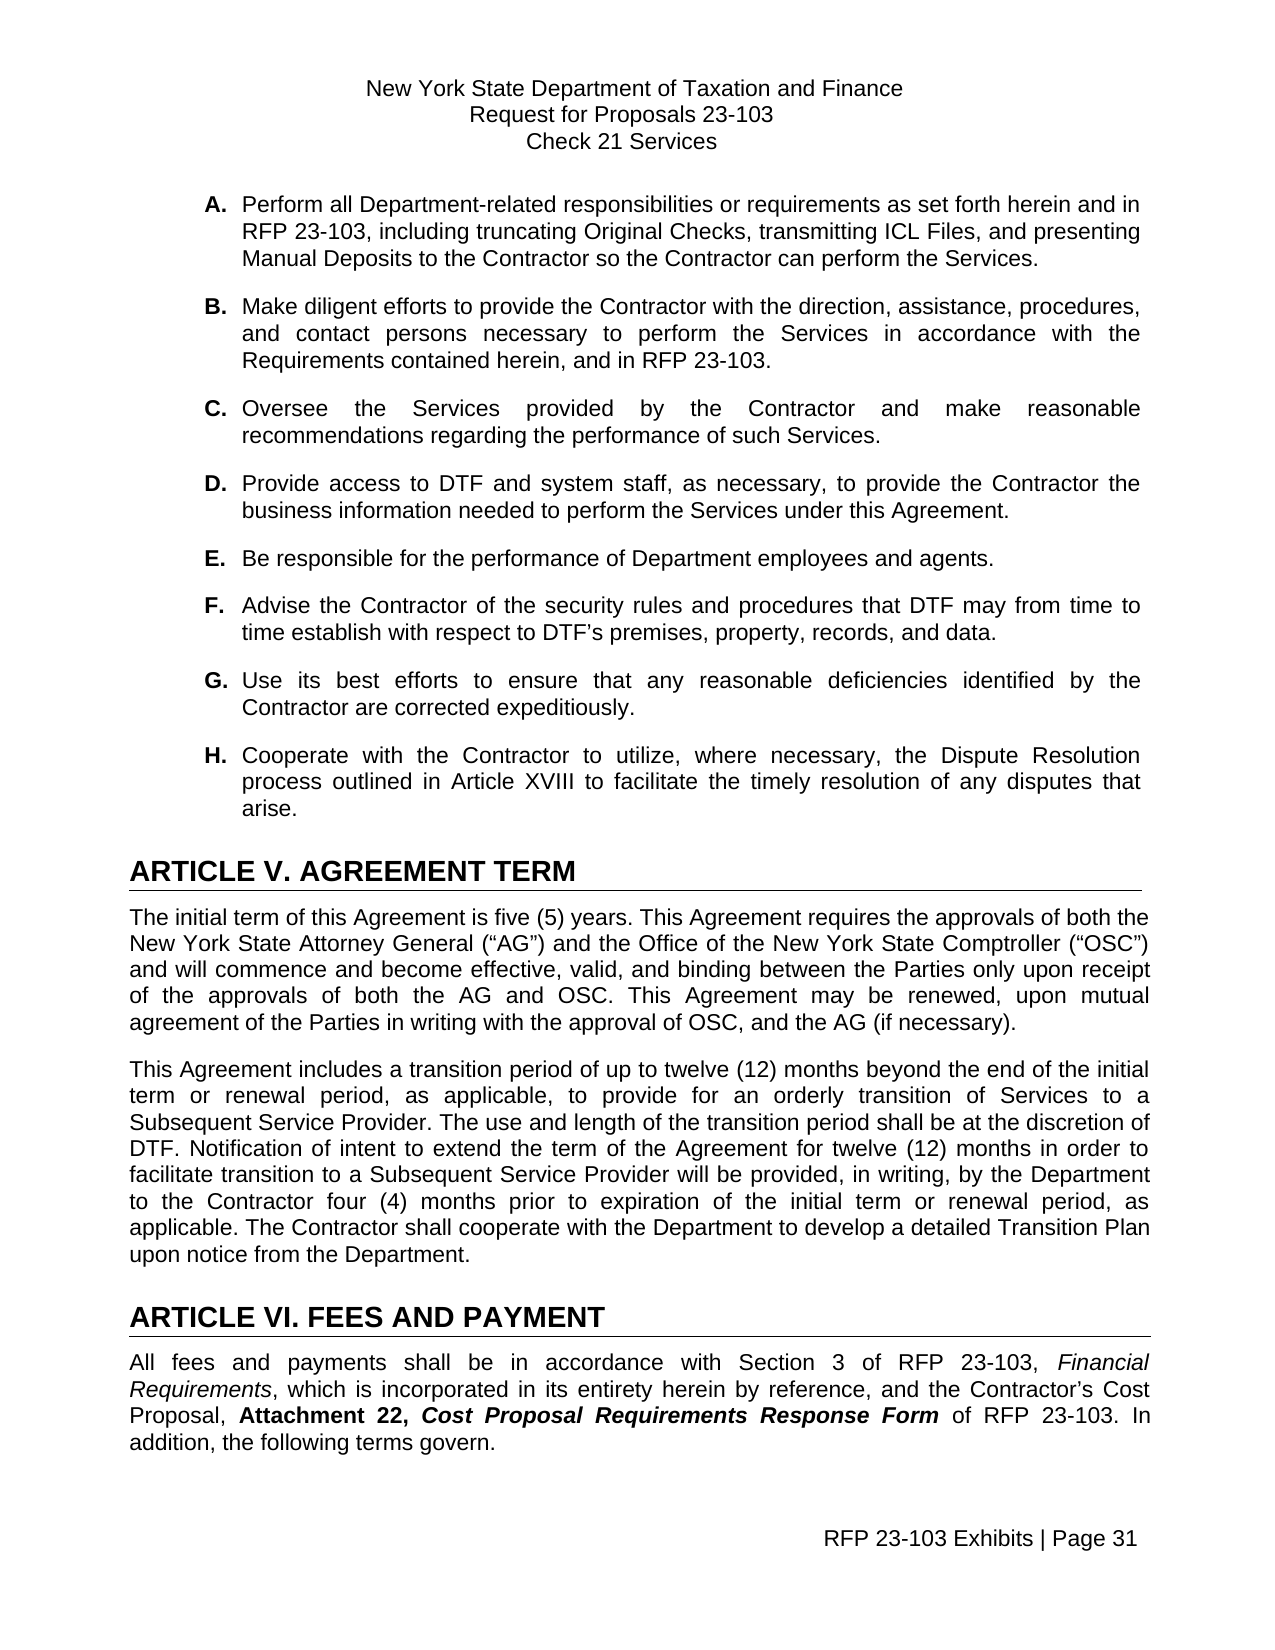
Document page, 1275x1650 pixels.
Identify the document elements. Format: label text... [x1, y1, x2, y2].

list Provide access to DTF and system staff, as necessary, to provide the Contractor the business information needed to perform the Services under this Agreement. [204, 470, 1142, 523]
list Be responsible for the performance of Department employees and agents. [204, 545, 1142, 571]
list Use its best efforts to ensure that any reasonable deficiencies identified by the Contractor are corrected expeditiously. [204, 667, 1142, 720]
text This Agreement includes a transition period of up to twelve (12) months beyond the end of the initial term or renewal period, as applicable, to provide for an orderly transition of Services to a Subsequent Service Provider. The use and length of the transition period shall be at the discretion of DTF. Notification of intent to extend the term of the Agreement for twelve (12) months in order to facilitate transition to a Subsequent Service Provider will be provided, in writing, by the Department to the Contractor four (4) months prior to expiration of the initial term or renewal period, as applicable. The Contractor shall cooperate with the Department to develop a detailed Transition Plan upon notice from the Department. [129, 1056, 1151, 1267]
subtitle ARTICLE VI. FEES AND PAYMENT [129, 1300, 1151, 1336]
list Oversee the Services provided by the Contractor and make reasonable recommendations regarding the performance of such Services. [204, 395, 1142, 448]
list Make diligent efforts to provide the Contractor with the direction, assistance, procedures, and contact persons necessary to perform the Services in accordance with the Requirements contained herein, and in RFP 23-103. [204, 293, 1142, 373]
text All fees and payments shall be in accordance with Section 3 of RFP 23-103, Financial Requirements, which is incorporated in its entirety herein by reference, and the Contractor’s Cost Proposal, Attachment 22, Cost Proposal Requirements Response Form of RFP 23-103. In addition, the following terms govern. [129, 1349, 1151, 1455]
list Perform all Department-related responsibilities or requirements as set forth herein and in RFP 23-103, including truncating Original Checks, transmitting ICL Files, and presenting Manual Deposits to the Contractor so the Contractor can perform the Services. [204, 191, 1142, 271]
text The initial term of this Agreement is five (5) years. This Agreement requires the approvals of both the New York State Attorney General (“AG”) and the Office of the New York State Comptroller (“OSC”) and will commence and become effective, valid, and binding between the Parties only upon receipt of the approvals of both the AG and OSC. This Agreement may be renewed, upon mutual agreement of the Parties in writing with the approval of OSC, and the AG (if necessary). [129, 903, 1151, 1035]
subtitle ARTICLE V. AGREEMENT TERM [129, 854, 1142, 890]
list Advise the Contractor of the security rules and procedures that DTF may from time to time establish with respect to DTF’s premises, property, records, and data. [204, 592, 1142, 645]
list Cooperate with the Contractor to utilize, where necessary, the Dispute Resolution process outlined in Article XVIII to facilitate the timely resolution of any disputes that arise. [204, 742, 1142, 821]
